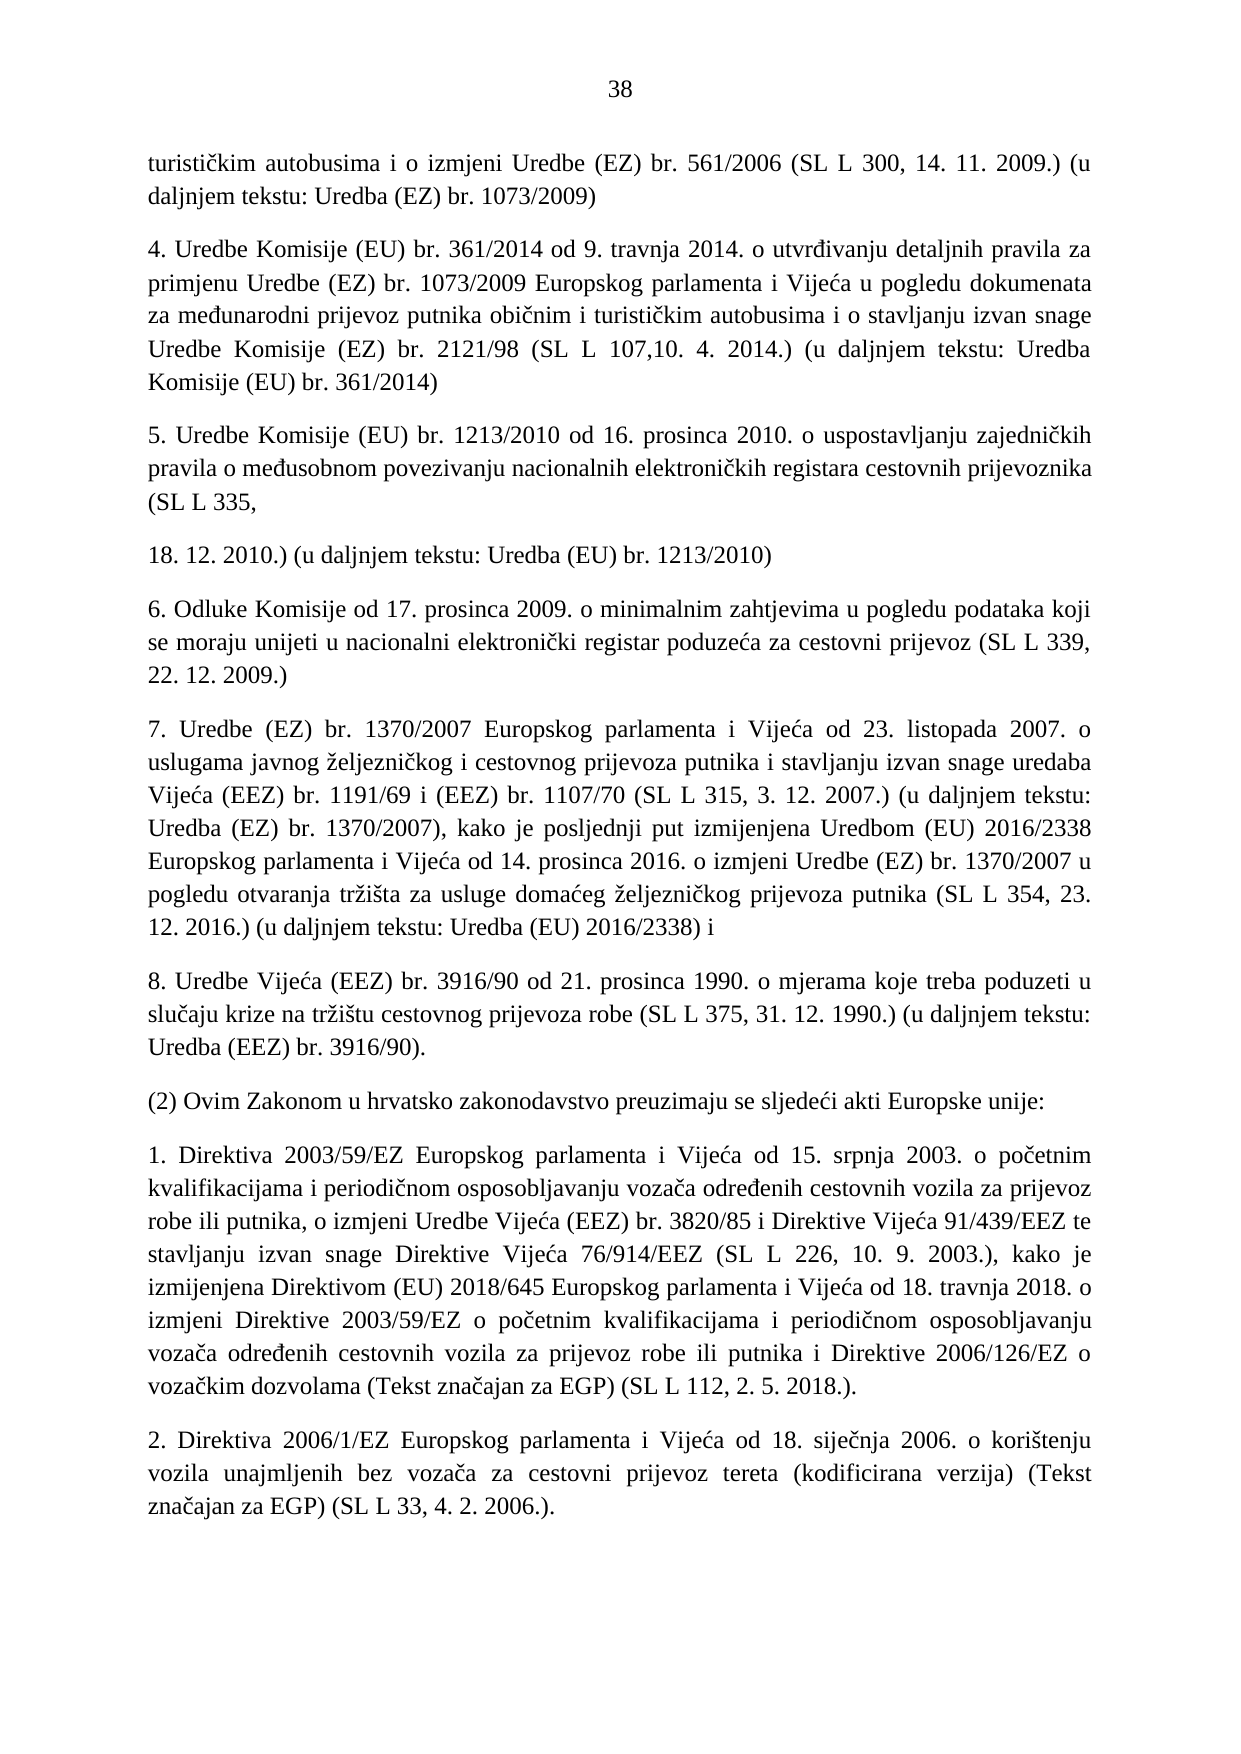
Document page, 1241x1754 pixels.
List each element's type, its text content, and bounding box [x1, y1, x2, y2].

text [148, 148, 1092, 209]
text 6. Odluke Komisije od 17. prosinca 2009. o minimalnim zahtjevima u pogledu podataka koji se moraju unijeti u nacionalni elektronički registar poduzeća za cestovni prijevoz (SL L 339, 22. 12. 2009.) [148, 594, 1092, 689]
text 5. Uredbe Komisije (EU) br. 1213/2010 od 16. prosinca 2010. o uspostavljanju zajedničkih pravila o međusobnom povezivanju nacionalnih elektroničkih registara cestovnih prijevoznika (SL L 335, [148, 421, 1092, 515]
text 4. Uredbe Komisije (EU) br. 361/2014 od 9. travnja 2014. o utvrđivanju detaljnih pravila za primjenu Uredbe (EZ) br. 1073/2009 Europskog parlamenta i Vijeća u pogledu dokumenata za međunarodni prijevoz putnika običnim i turističkim autobusima i o stavljanju izvan snage Uredbe Komisije (EZ) br. 2121/98 (SL L 107,10. 4. 2014.) (u daljnjem tekstu: Uredba Komisije (EU) br. 361/2014) [148, 234, 1092, 395]
text 7. Uredbe (EZ) br. 1370/2007 Europskog parlamenta i Vijeća od 23. listopada 2007. o uslugama javnog željezničkog i cestovnog prijevoza putnika i stavljanju izvan snage uredaba Vijeća (EEZ) br. 1191/69 i (EEZ) br. 1107/70 (SL L 315, 3. 12. 2007.) (u daljnjem tekstu: Uredba (EZ) br. 1370/2007), kako je posljednji put izmijenjena Uredbom (EU) 2016/2338 Europskog parlamenta i Vijeća od 14. prosinca 2016. o izmjeni Uredbe (EZ) br. 1370/2007 u pogledu otvaranja tržišta za usluge domaćeg željezničkog prijevoza putnika (SL L 354, 23. 12. 2016.) (u daljnjem tekstu: Uredba (EU) 2016/2338) i [148, 714, 1092, 941]
text 8. Uredbe Vijeća (EEZ) br. 3916/90 od 21. prosinca 1990. o mjerama koje treba poduzeti u slučaju krize na tržištu cestovnog prijevoza robe (SL L 375, 31. 12. 1990.) (u daljnjem tekstu: Uredba (EEZ) br. 3916/90). [148, 966, 1092, 1061]
text 1. Direktiva 2003/59/EZ Europskog parlamenta i Vijeća od 15. srpnja 2003. o početnim kvalifikacijama i periodičnom osposobljavanju vozača određenih cestovnih vozila za prijevoz robe ili putnika, o izmjeni Uredbe Vijeća (EEZ) br. 3820/85 i Direktive Vijeća 91/439/EEZ te stavljanju izvan snage Direktive Vijeća 76/914/EEZ (SL L 226, 10. 9. 2003.), kako je izmijenjena Direktivom (EU) 2018/645 Europskog parlamenta i Vijeća od 18. travnja 2018. o izmjeni Direktive 2003/59/EZ o početnim kvalifikacijama i periodičnom osposobljavanju vozača određenih cestovnih vozila za prijevoz robe ili putnika i Direktive 2006/126/EZ o vozačkim dozvolama (Tekst značajan za EGP) (SL L 112, 2. 5. 2018.). [148, 1140, 1092, 1400]
text 2. Direktiva 2006/1/EZ Europskog parlamenta i Vijeća od 18. siječnja 2006. o korištenju vozila unajmljenih bez vozača za cestovni prijevoz tereta (kodificirana verzija) (Tekst značajan za EGP) (SL L 33, 4. 2. 2006.). [148, 1425, 1092, 1520]
text 18. 12. 2010.) (u daljnjem tekstu: Uredba (EU) br. 1213/2010) [148, 540, 1092, 569]
text (2) Ovim Zakonom u hrvatsko zakonodavstvo preuzimaju se sljedeći akti Europske unije: [148, 1086, 1092, 1115]
